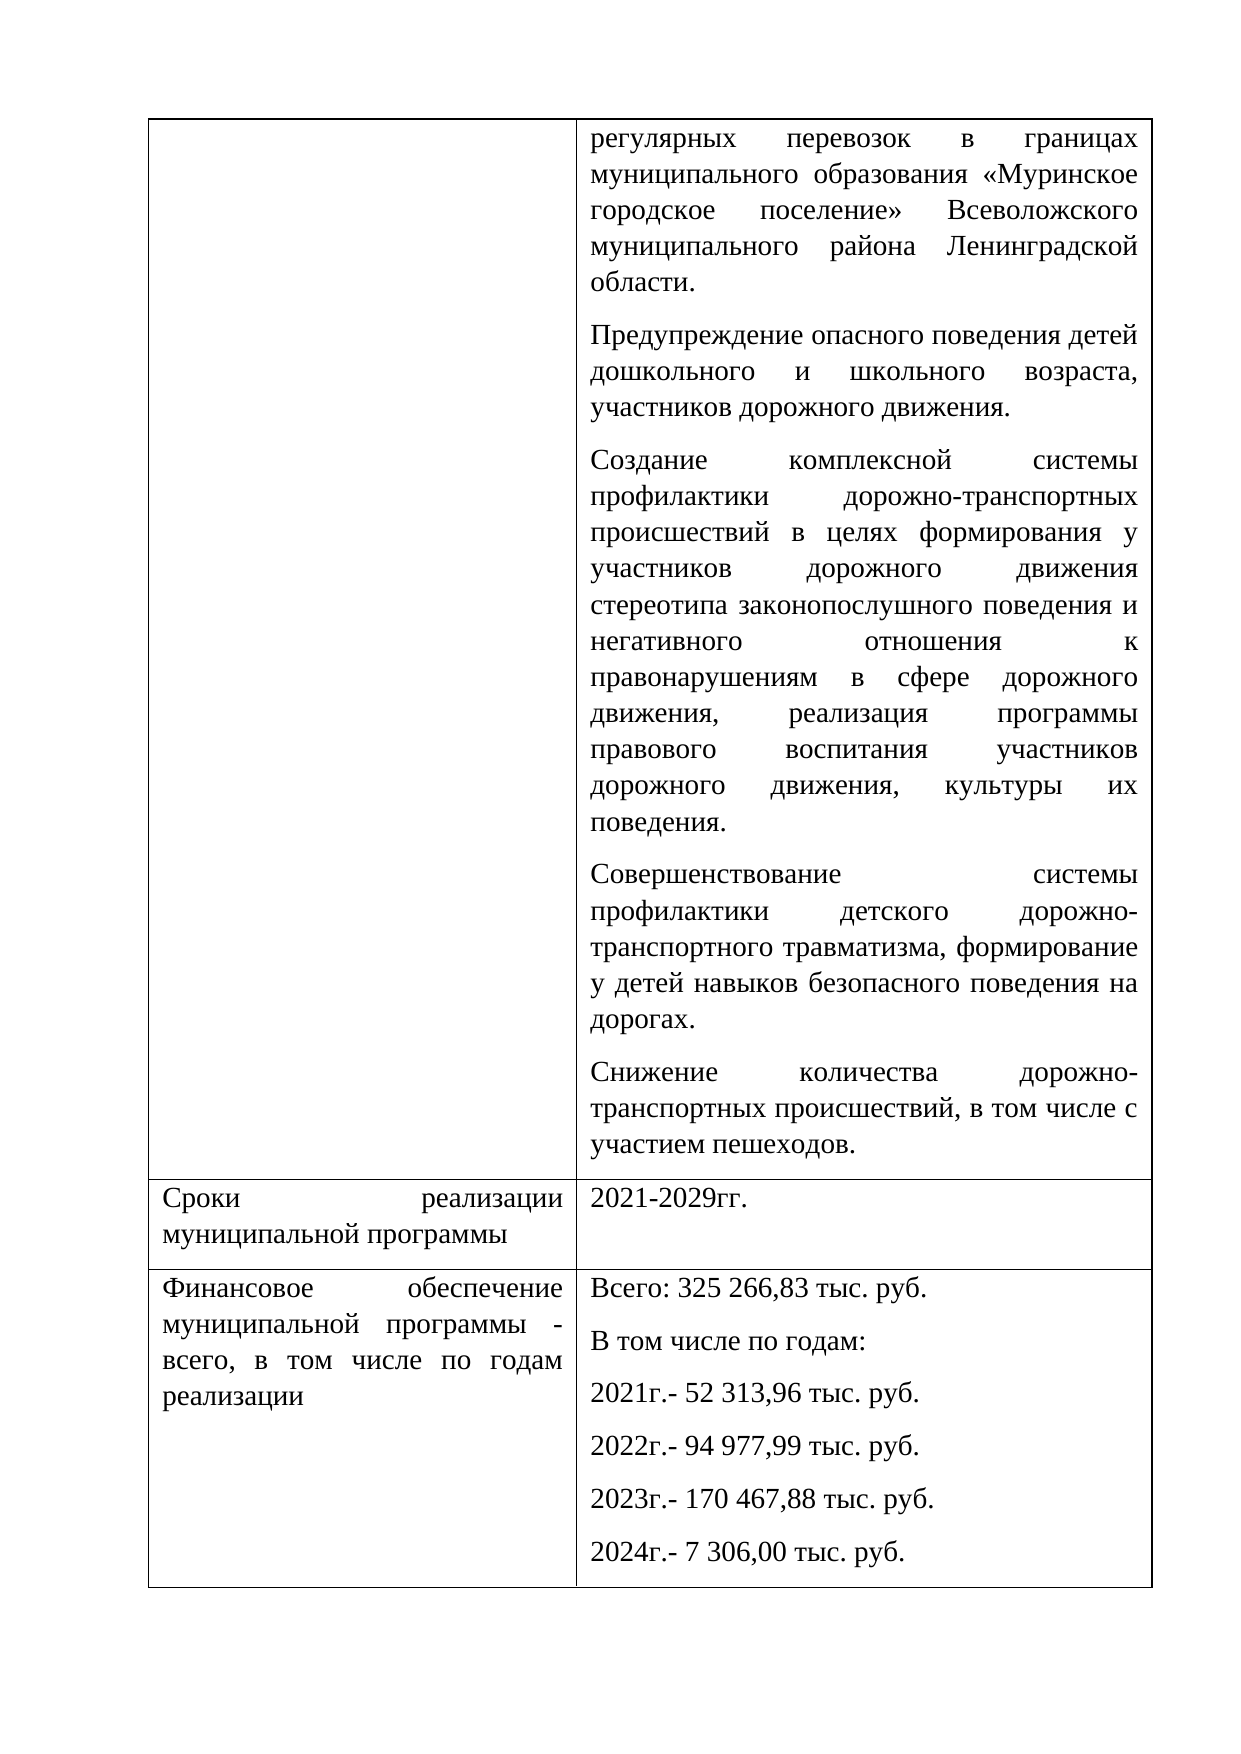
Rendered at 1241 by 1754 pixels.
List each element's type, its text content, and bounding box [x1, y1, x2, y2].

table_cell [577, 120, 1151, 1178]
table_cell 2021-2029гг. [577, 1180, 1151, 1268]
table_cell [149, 120, 576, 1178]
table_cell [149, 1270, 576, 1586]
table_cell Сроки реализации муниципальной программы [149, 1180, 576, 1268]
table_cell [577, 1270, 1151, 1586]
